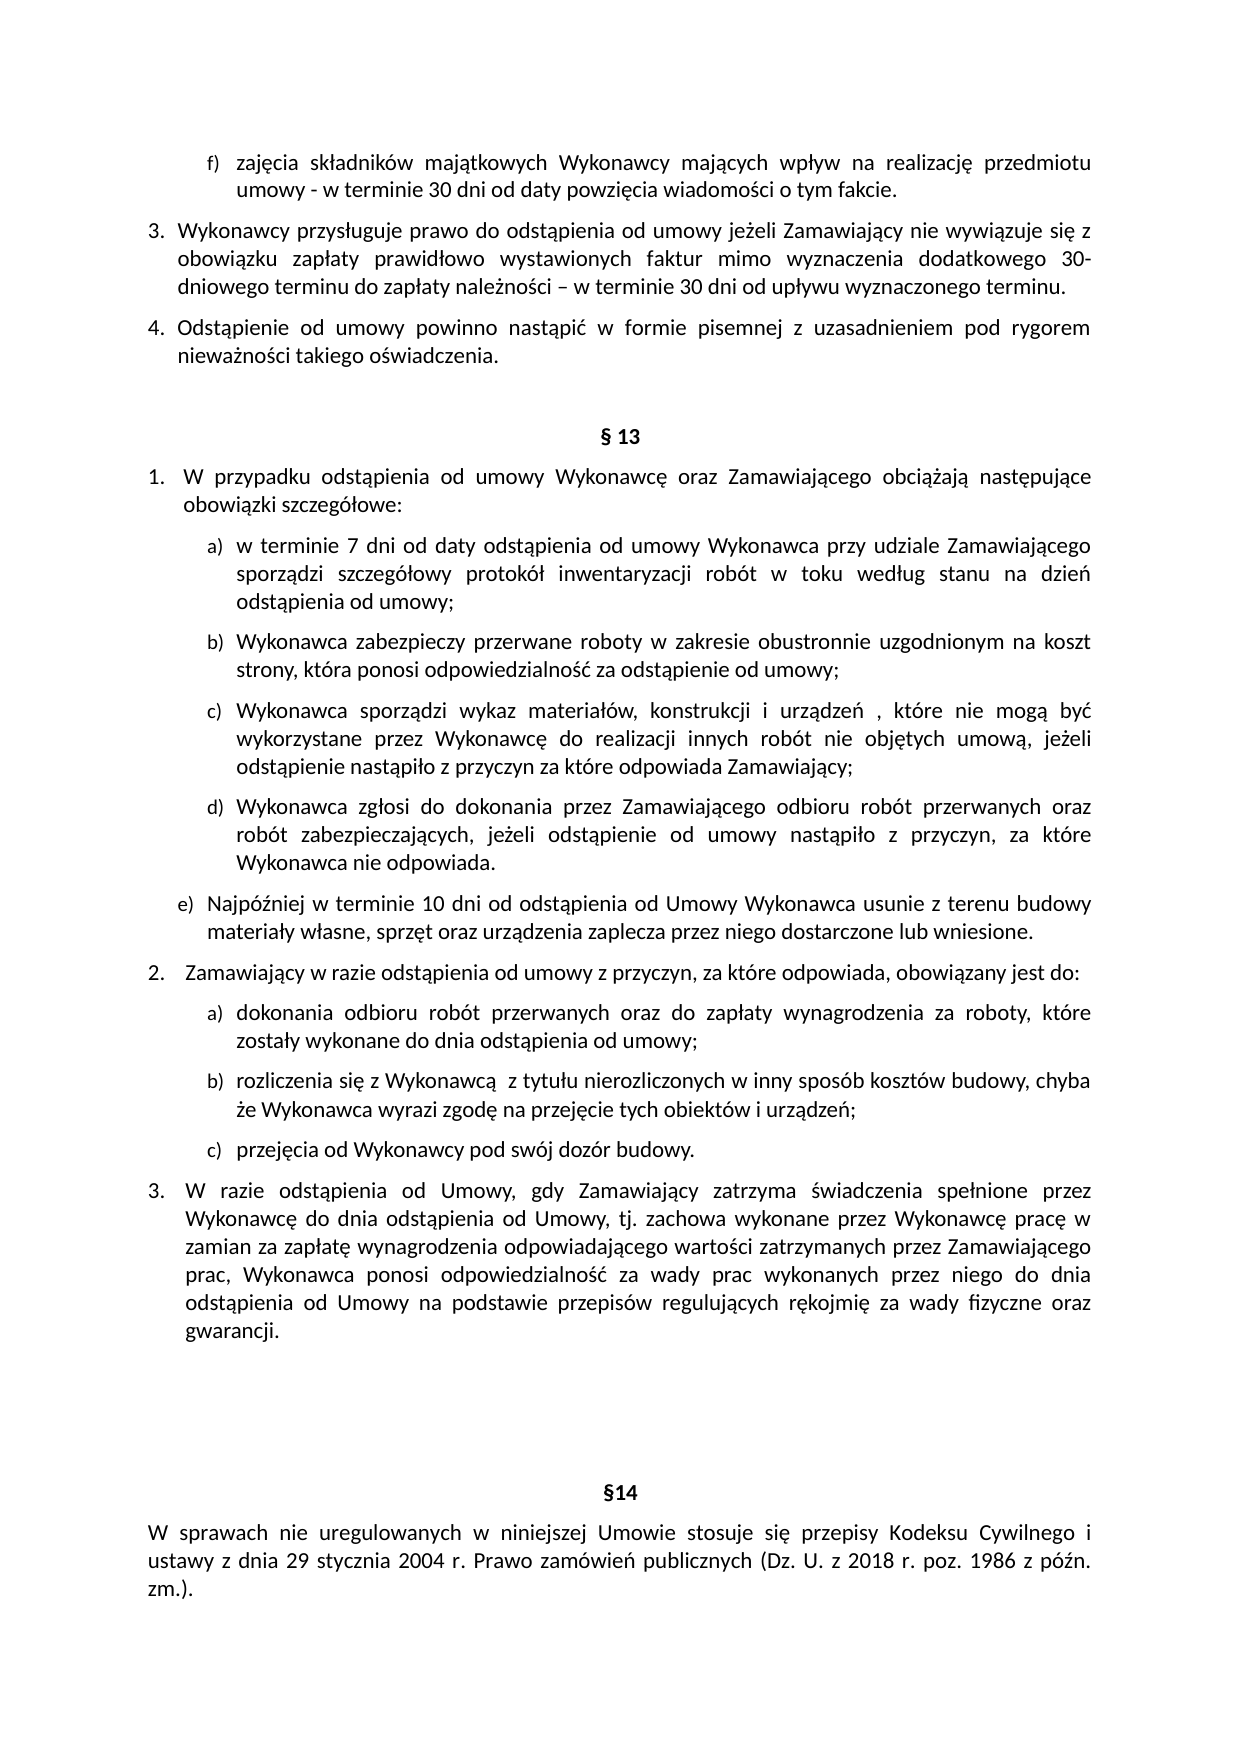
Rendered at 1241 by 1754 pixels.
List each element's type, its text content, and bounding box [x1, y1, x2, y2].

list Wykonawca zgłosi do dokonania przez Zamawiającego odbioru robót przerwanych oraz robót zabezpieczających, jeżeli odstąpienie od umowy nastąpiło z przyczyn, za które Wykonawca nie odpowiada. [207, 792, 1093, 877]
text W sprawach nie uregulowanych w niniejszej Umowie stosuje się przepisy Kodeksu Cywilnego i ustawy z dnia 29 stycznia 2004 r. Prawo zamówień publicznych (Dz. U. z 2018 r. poz. 1986 z późn. zm.). [148, 1518, 1093, 1602]
list Najpóźniej w terminie 10 dni od odstąpienia od Umowy Wykonawca usunie z terenu budowy materiały własne, sprzęt oraz urządzenia zaplecza przez niego dostarczone lub wniesione. [177, 889, 1093, 945]
list Wykonawca zabezpieczy przerwane roboty w zakresie obustronnie uzgodnionym na koszt strony, która ponosi odpowiedzialność za odstąpienie od umowy; [207, 627, 1093, 683]
list Wykonawcy przysługuje prawo do odstąpienia od umowy jeżeli Zamawiający nie wywiązuje się z obowiązku zapłaty prawidłowo wystawionych faktur mimo wyznaczenia dodatkowego 30-dniowego terminu do zapłaty należności – w terminie 30 dni od upływu wyznaczonego terminu. [148, 216, 1093, 300]
list Zamawiający w razie odstąpienia od umowy z przyczyn, za które odpowiada, obowiązany jest do: [148, 958, 1093, 986]
list przejęcia od Wykonawcy pod swój dozór budowy. [207, 1135, 1093, 1163]
list dokonania odbioru robót przerwanych oraz do zapłaty wynagrodzenia za roboty, które zostały wykonane do dnia odstąpienia od umowy; [207, 998, 1093, 1054]
list zajęcia składników majątkowych Wykonawcy mających wpływ na realizację przedmiotu umowy - w terminie 30 dni od daty powzięcia wiadomości o tym fakcie. [207, 148, 1093, 204]
text § 13 [148, 422, 1093, 450]
list W razie odstąpienia od Umowy, gdy Zamawiający zatrzyma świadczenia spełnione przez Wykonawcę do dnia odstąpienia od Umowy, tj. zachowa wykonane przez Wykonawcę pracę w zamian za zapłatę wynagrodzenia odpowiadającego wartości zatrzymanych przez Zamawiającego prac, Wykonawca ponosi odpowiedzialność za wady prac wykonanych przez niego do dnia odstąpienia od Umowy na podstawie przepisów regulujących rękojmię za wady fizyczne oraz gwarancji. [148, 1176, 1093, 1344]
text §14 [148, 1478, 1093, 1506]
list W przypadku odstąpienia od umowy Wykonawcę oraz Zamawiającego obciążają następujące obowiązki szczegółowe: [148, 462, 1093, 518]
list Wykonawca sporządzi wykaz materiałów, konstrukcji i urządzeń , które nie mogą być wykorzystane przez Wykonawcę do realizacji innych robót nie objętych umową, jeżeli odstąpienie nastąpiło z przyczyn za które odpowiada Zamawiający; [207, 696, 1093, 780]
list rozliczenia się z Wykonawcą z tytułu nierozliczonych w inny sposób kosztów budowy, chyba że Wykonawca wyrazi zgodę na przejęcie tych obiektów i urządzeń; [207, 1067, 1093, 1123]
list Odstąpienie od umowy powinno nastąpić w formie pisemnej z uzasadnieniem pod rygorem nieważności takiego oświadczenia. [148, 313, 1093, 369]
list w terminie 7 dni od daty odstąpienia od umowy Wykonawca przy udziale Zamawiającego sporządzi szczegółowy protokół inwentaryzacji robót w toku według stanu na dzień odstąpienia od umowy; [207, 531, 1093, 615]
